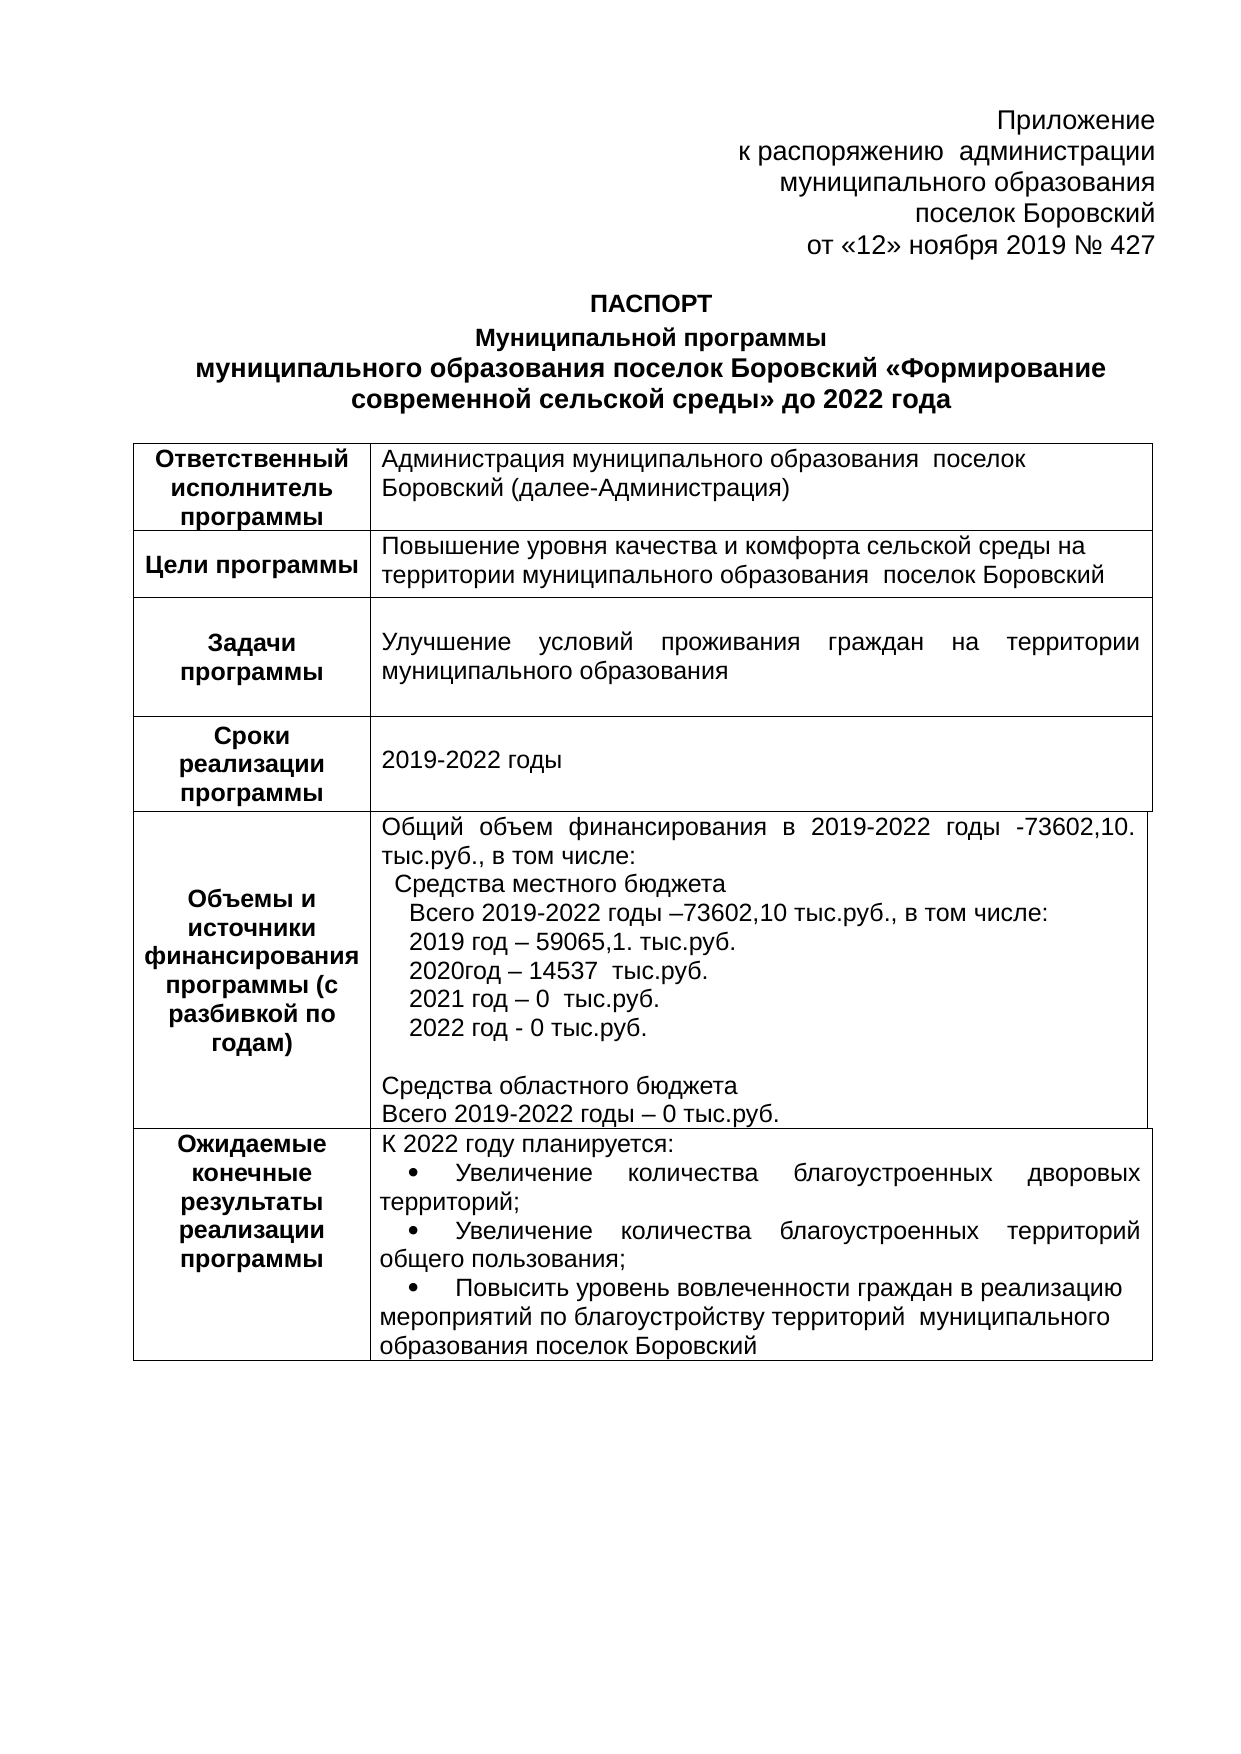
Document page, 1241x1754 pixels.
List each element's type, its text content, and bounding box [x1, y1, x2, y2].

table_cell Ответственный исполнитель программы [134, 444, 370, 530]
table_cell 2019-2022 годы [371, 717, 1152, 811]
table_cell Объемы и источники финансирования программы (с разбивкой по годам) [134, 812, 370, 1128]
table_cell К 2022 году планируется: Увеличение количества благоустроенных дворовых территорий; Увеличение количества благоустроенных территорий общего пользования; Повысить уровень вовлеченности граждан в реализацию мероприятий по благоустройству территорий муниципального образования поселок Боровский [371, 1129, 1152, 1359]
table_cell Улучшение условий проживания граждан на территории муниципального образования [371, 598, 1152, 716]
table_cell Повышение уровня качества и комфорта сельской среды на территории муниципального образования поселок Боровский [371, 531, 1152, 597]
table_cell Задачи программы [134, 598, 370, 716]
table_cell Администрация муниципального образования поселок Боровский (далее-Администрация) [371, 444, 1152, 530]
table_cell Общий объем финансирования в 2019-2022 годы -73602,10. тыс.руб., в том числе: Средства местного бюджета Всего 2019-2022 годы –73602,10 тыс.руб., в том числе: 2019 год – 59065,1. тыс.руб. 2020год – 14537 тыс.руб. 2021 год – 0 тыс.руб. 2022 год - 0 тыс.руб. Средства областного бюджета Всего 2019-2022 годы – 0 тыс.руб. [371, 812, 1147, 1128]
table_cell муниципального образования поселок Боровский «Формирование современной сельской среды» до 2022 года [135, 352, 1167, 443]
table_cell Муниципальной программы [135, 318, 1167, 352]
table_cell Цели программы [134, 531, 370, 597]
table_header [135, 104, 1167, 317]
table_cell Сроки реализации программы [134, 717, 370, 811]
table_cell Ожидаемые конечные результаты реализации программы [134, 1129, 370, 1359]
